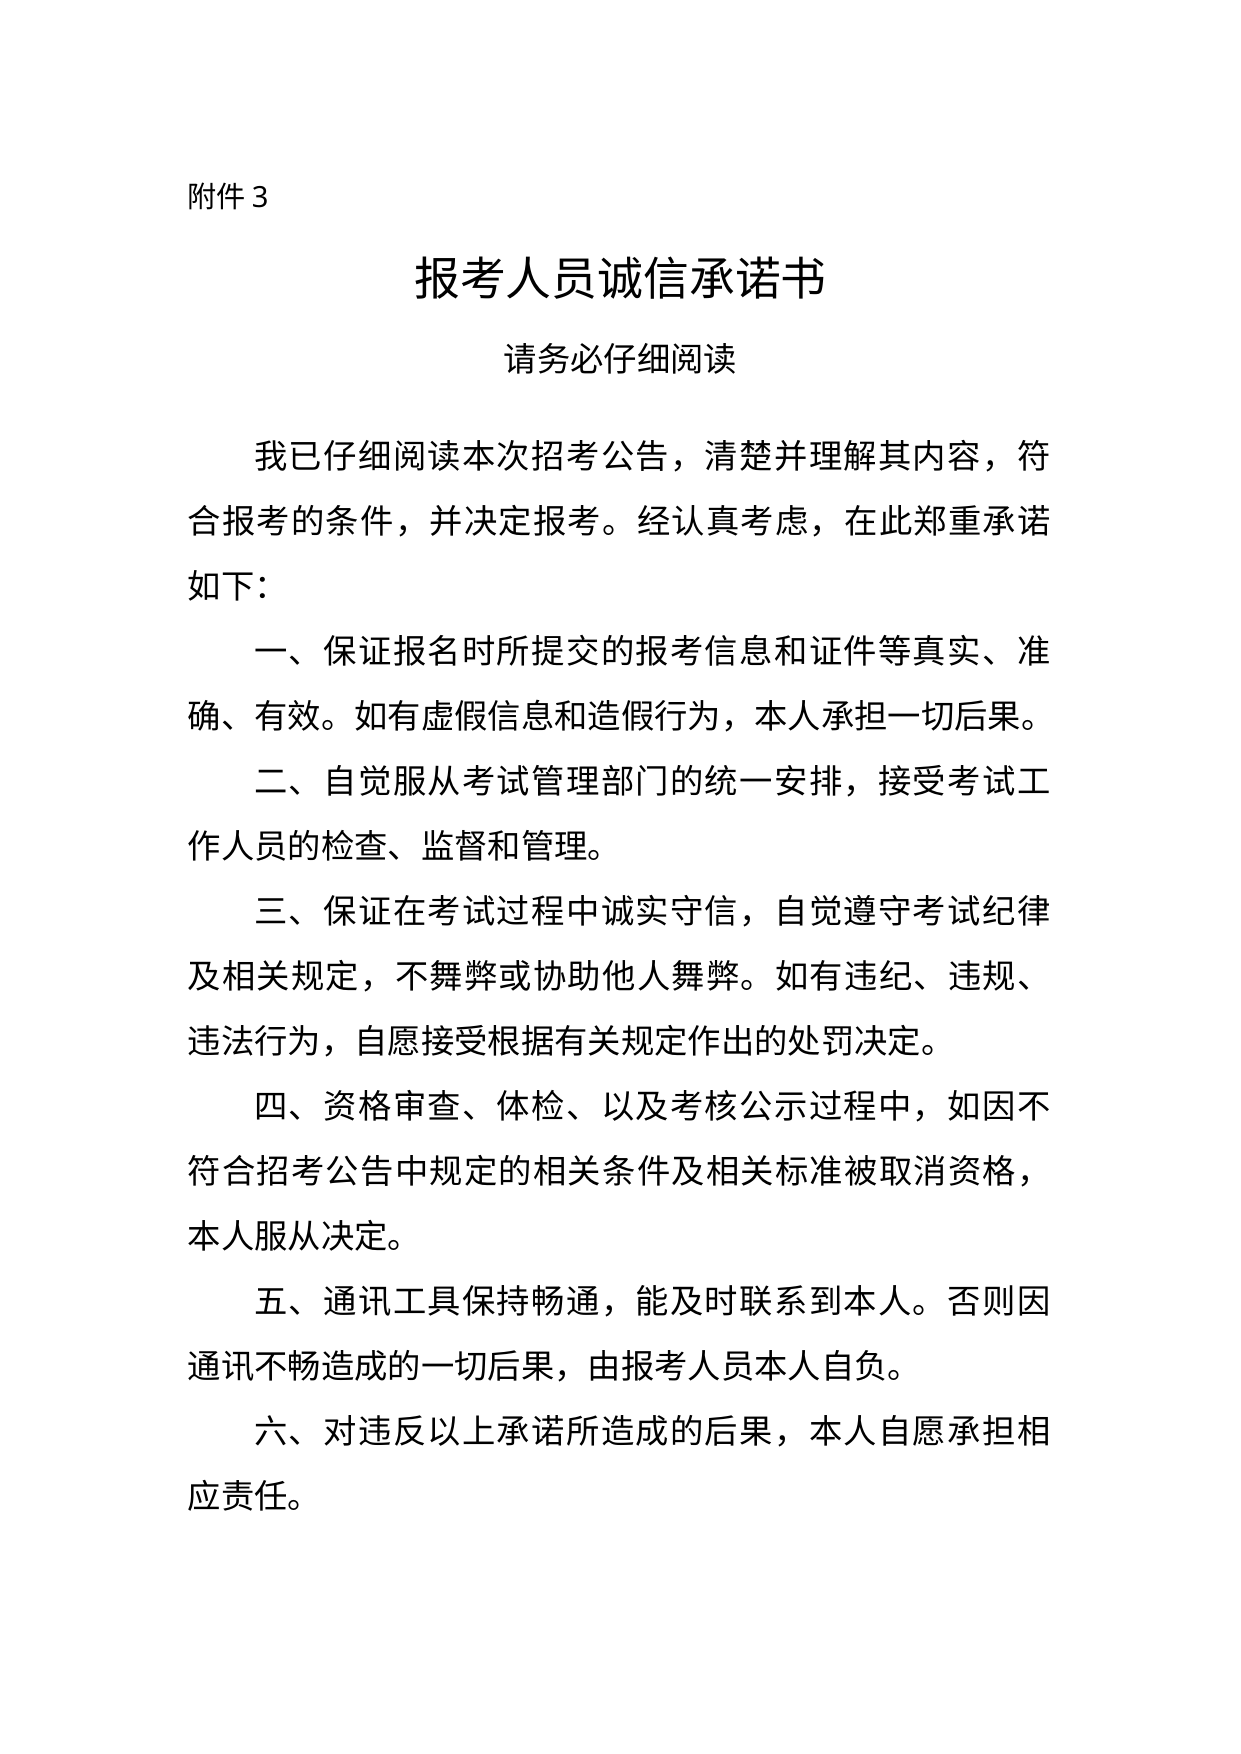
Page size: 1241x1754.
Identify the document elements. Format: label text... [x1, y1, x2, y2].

text 一、保证报名时所提交的报考信息和证件等真实、准确、有效。如有虚假信息和造假行为，本人承担一切后果。 [187, 617, 1053, 747]
text 二、自觉服从考试管理部门的统一安排，接受考试工作人员的检查、监督和管理。 [187, 747, 1053, 877]
text 五、通讯工具保持畅通，能及时联系到本人。否则因通讯不畅造成的一切后果，由报考人员本人自负。 [187, 1267, 1053, 1397]
text 六、对违反以上承诺所造成的后果，本人自愿承担相应责任。 [187, 1397, 1053, 1527]
text 报考人员诚信承诺书 [187, 227, 1053, 324]
text 三、保证在考试过程中诚实守信，自觉遵守考试纪律及相关规定，不舞弊或协助他人舞弊。如有违纪、违规、违法行为，自愿接受根据有关规定作出的处罚决定。 [187, 877, 1053, 1072]
text 请务必仔细阅读 [187, 324, 1053, 389]
text 四、资格审查、体检、以及考核公示过程中，如因不符合招考公告中规定的相关条件及相关标准被取消资格，本人服从决定。 [187, 1072, 1053, 1267]
text 附件3 [187, 162, 1053, 227]
text 我已仔细阅读本次招考公告，清楚并理解其内容，符合报考的条件，并决定报考。经认真考虑，在此郑重承诺如下： [187, 422, 1053, 617]
